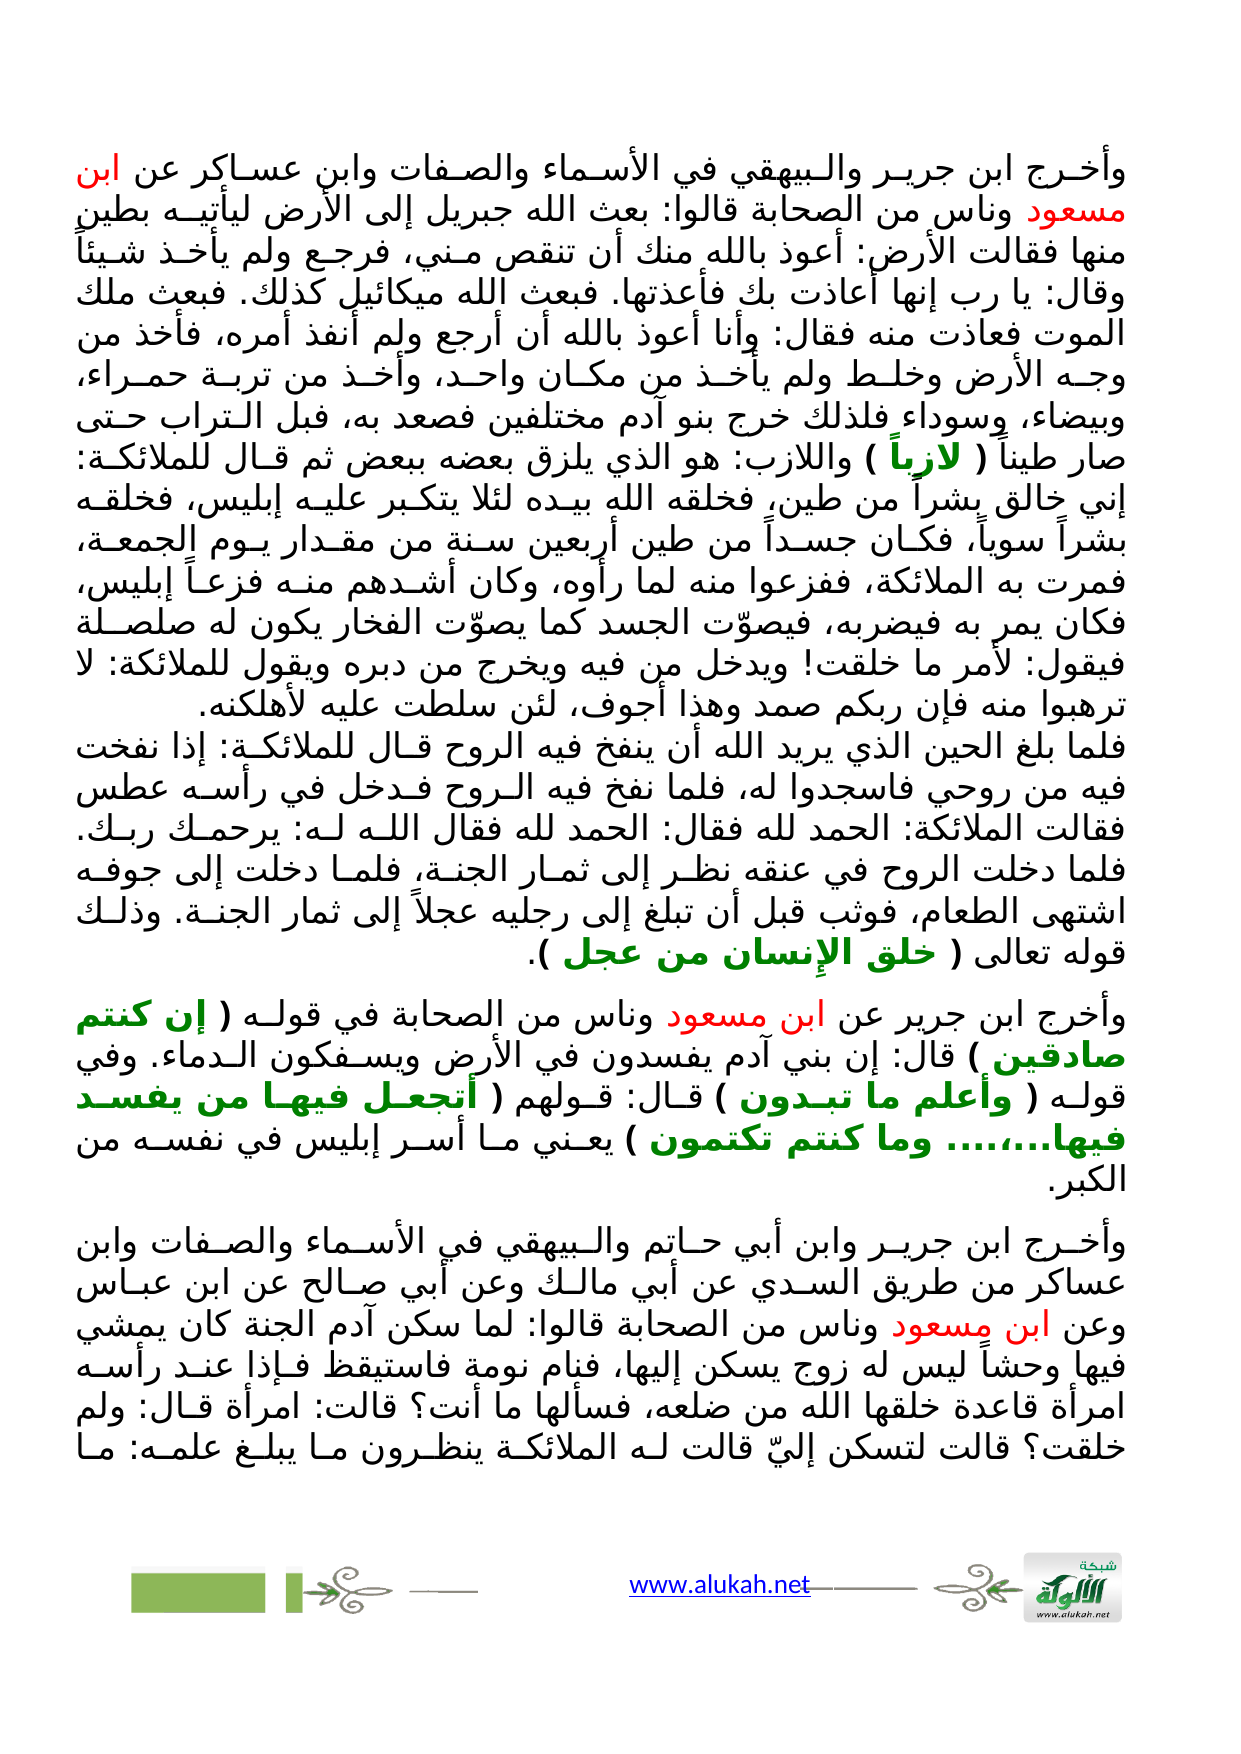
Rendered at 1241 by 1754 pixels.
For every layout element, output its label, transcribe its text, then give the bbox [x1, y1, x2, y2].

text فلما بلغ الحين الذي يريد الله أن ينفخ فيه الروح قال للملائكة: إذا نفخت فيه من روحي فاسجدوا له، فلما نفخ فيه الروح فدخل في رأسه عطس فقالت الملائكة: الحمد لله فقال: الحمد لله فقال الله له: يرحمك ربك. فلما دخلت الروح في عنقه نظر إلى ثمار الجنة، فلما دخلت إلى جوفه اشتهى الطعام، فوثب قبل أن تبلغ إلى رجليه عجلاً إلى ثمار الجنة. وذلك قوله تعالى ﴿ خلق الإِنسان من عجل ﴾. [75, 725, 1128, 973]
picture [790, 1549, 1130, 1624]
text وأخرج ابن جرير والبيهقي في الأسماء والصفات وابن عساكر عن ابن مسعود وناس من الصحابة قالوا: بعث الله جبريل إلى الأرض ليأتيه بطين منها فقالت الأرض: أعوذ بالله منك أن تنقص مني، فرجع ولم يأخذ شيئاً وقال: يا رب إنها أعاذت بك فأعذتها. فبعث الله ميكائيل كذلك. فبعث ملك الموت فعاذت منه فقال: وأنا أعوذ بالله أن أرجع ولم أنفذ أمره، فأخذ من وجه الأرض وخلط ولم يأخذ من مكان واحد، وأخذ من تربة حمراء، وبيضاء، وسوداء فلذلك خرج بنو آدم مختلفين فصعد به، فبل التراب حتى صار طيناً ﴿ لازباً ﴾ واللازب: هو الذي يلزق بعضه ببعض ثم قال للملائكة: إني خالق بشراً من طين، فخلقه الله بيده لئلا يتكبر عليه إبليس، فخلقه بشراً سوياً، فكان جسداً من طين أربعين سنة من مقدار يوم الجمعة، فمرت به الملائكة، ففزعوا منه لما رأوه، وكان أشدهم منه فزعاً إبليس، فكان يمر به فيضربه، فيصوّت الجسد كما يصوّت الفخار يكون له صلصلة فيقول: لأمر ما خلقت! ويدخل من فيه ويخرج من دبره ويقول للملائكة: لا ترهبوا منه فإن ربكم صمد وهذا أجوف، لئن سلطت عليه لأهلكنه. [75, 148, 1128, 725]
text وأخرج ابن جرير عن ابن مسعود وناس من الصحابة في قوله ﴿ إن كنتم صادقين ﴾ قال: إن بني آدم يفسدون في الأرض ويسفكون الدماء. وفي قوله ﴿ وأعلم ما تبدون ﴾ قال: قولهم ﴿ أتجعل فيها من يفسد فيها...،.... وما كنتم تكتمون ﴾ يعني ما أسر إبليس في نفسه من الكبر. [75, 993, 1128, 1200]
picture [131, 1552, 509, 1624]
